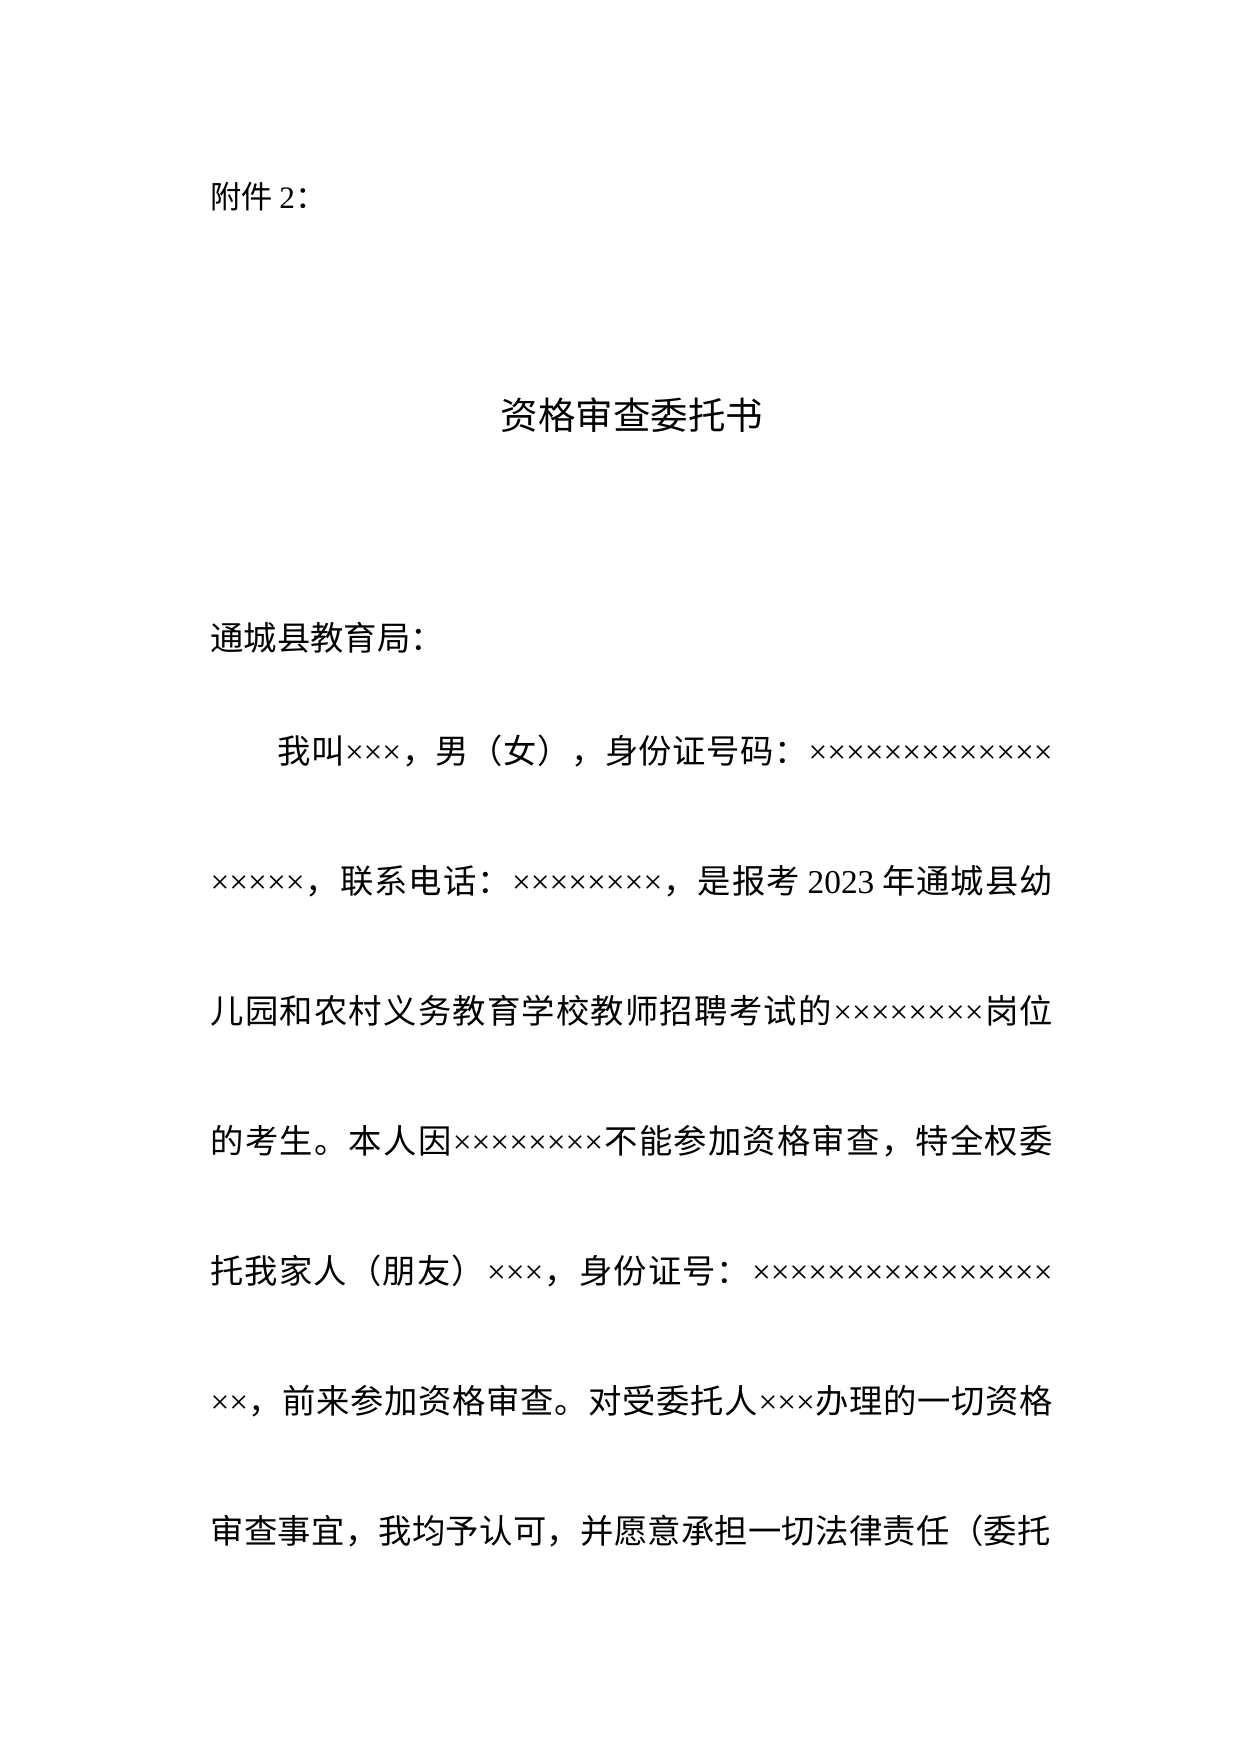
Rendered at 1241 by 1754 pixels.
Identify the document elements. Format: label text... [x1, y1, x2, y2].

text 通城县教育局： [210, 603, 1053, 668]
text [210, 716, 1053, 1561]
text 附件2： [210, 162, 1053, 227]
text 资格审查委托书 [210, 380, 1053, 445]
